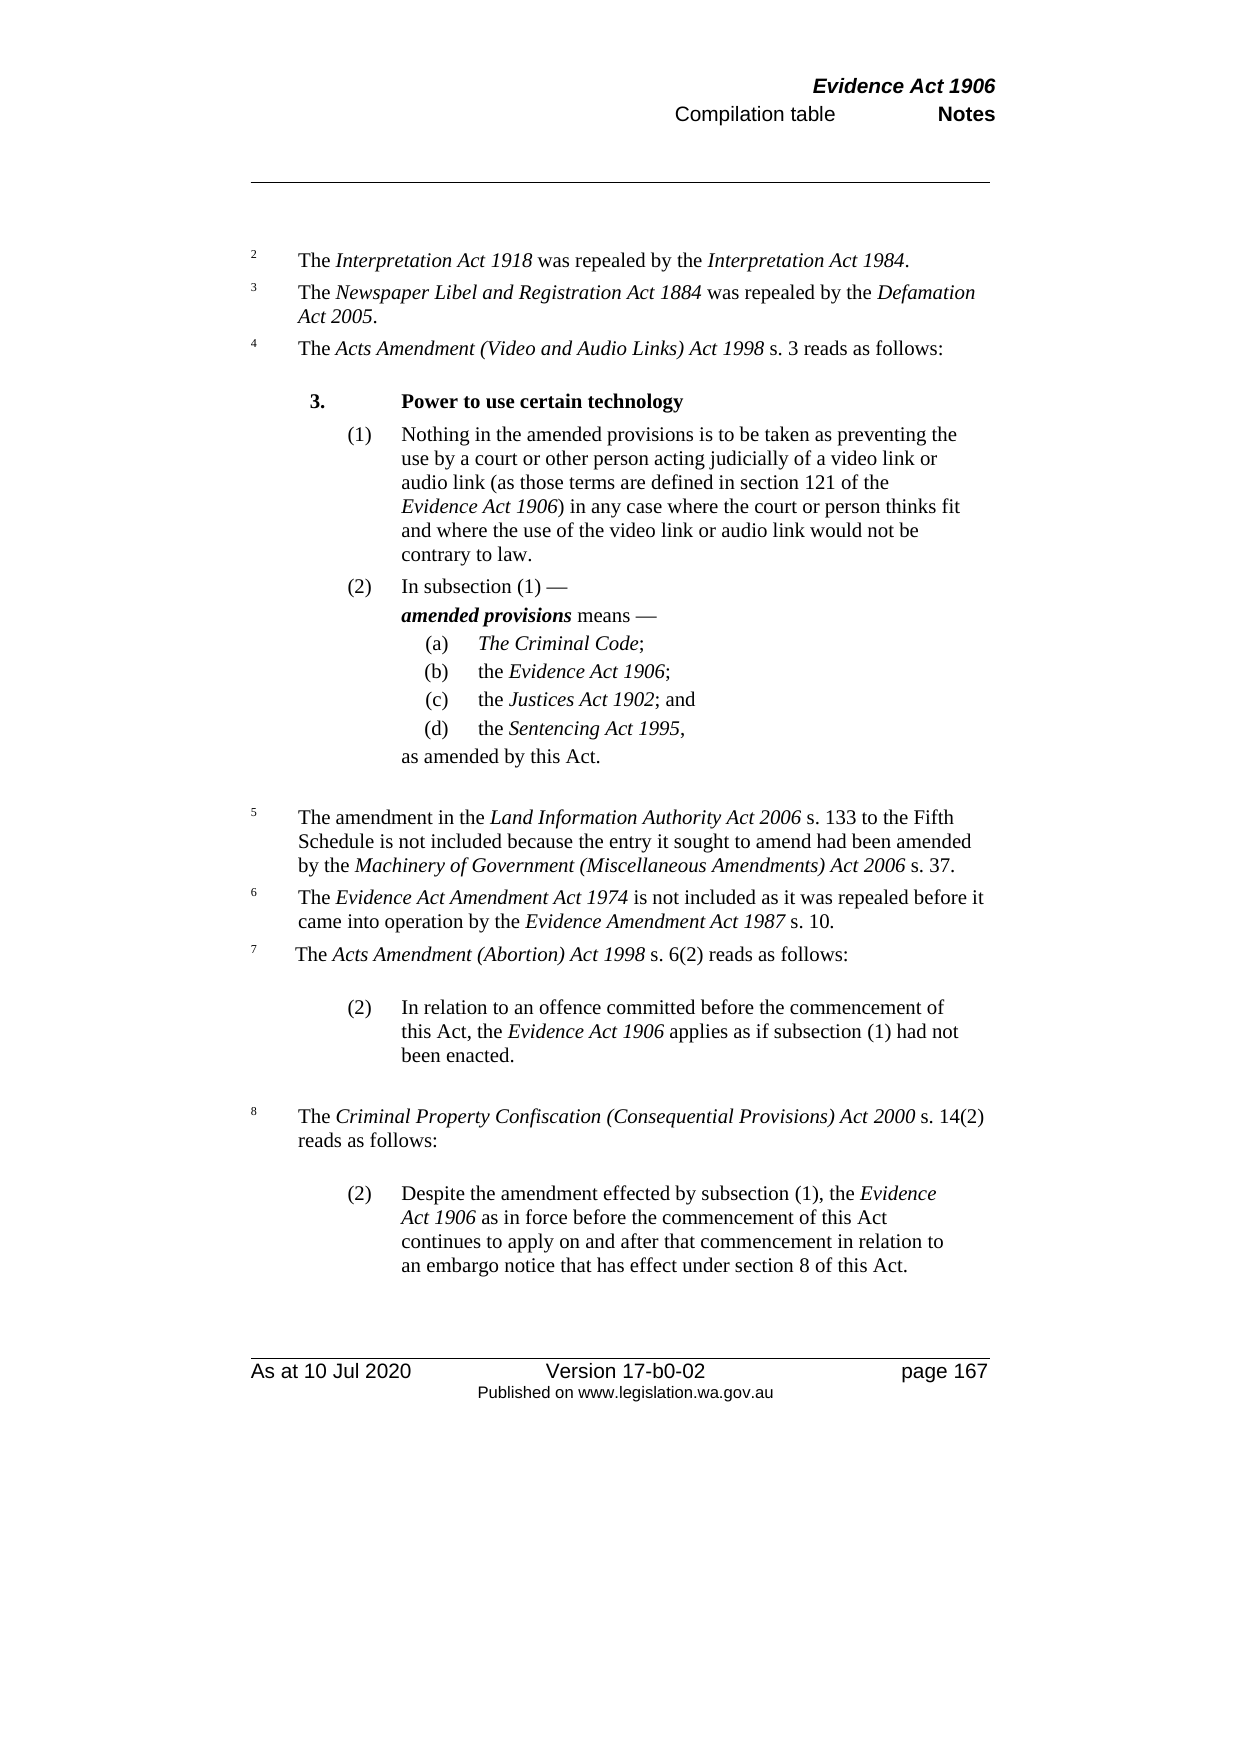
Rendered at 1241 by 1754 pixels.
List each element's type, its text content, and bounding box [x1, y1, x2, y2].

text 6 The Evidence Act Amendment Act 1974 is not included as it was repealed before it came into operation by the Evidence Amendment Act 1987 s. 10. [251, 885, 990, 933]
text (c) the Justices Act 1902; and [309, 687, 960, 711]
text (b) the Evidence Act 1906; [309, 659, 960, 683]
text 4 The Acts Amendment (Video and Audio Links) Act 1998 s. 3 reads as follows: [251, 336, 990, 360]
text 8 The Criminal Property Confiscation (Consequential Provisions) Act 2000 s. 14(2) reads as follows: [251, 1104, 990, 1152]
text 5 The amendment in the Land Information Authority Act 2006 s. 133 to the Fifth Schedule is not included because the entry it sought to amend had been amended by the Machinery of Government (Miscellaneous Amendments) Act 2006 s. 37. [251, 805, 990, 877]
text (2) In subsection (1) — [312, 574, 960, 598]
text 7 The Acts Amendment (Abortion) Act 1998 s. 6(2) reads as follows: [251, 942, 990, 966]
text 3 The Newspaper Libel and Registration Act 1884 was repealed by the Defamation Act 2005. [251, 280, 990, 328]
text as amended by this Act. [309, 744, 960, 768]
text (2) Despite the amendment effected by subsection (1), the Evidence Act 1906 as in force before the commencement of this Act continues to apply on and after that commencement in relation to an embargo notice that has effect under section 8 of this Act. [312, 1181, 960, 1277]
text (d) the Sentencing Act 1995, [309, 715, 960, 739]
text (1) Nothing in the amended provisions is to be taken as preventing the use by a court or other person acting judicially of a video link or audio link (as those terms are defined in section 121 of the Evidence Act 1906) in any case where the court or person thinks fit and where the use of the video link or audio link would not be contrary to law. [312, 422, 960, 566]
text (2) In relation to an offence committed before the commencement of this Act, the Evidence Act 1906 applies as if subsection (1) had not been enacted. [312, 994, 960, 1067]
text 2 The Interpretation Act 1918 was repealed by the Interpretation Act 1984. [251, 247, 990, 272]
text (a) The Criminal Code; [309, 631, 960, 655]
subtitle 3. Power to use certain technology [309, 389, 960, 413]
text amended provisions means — [309, 602, 960, 627]
